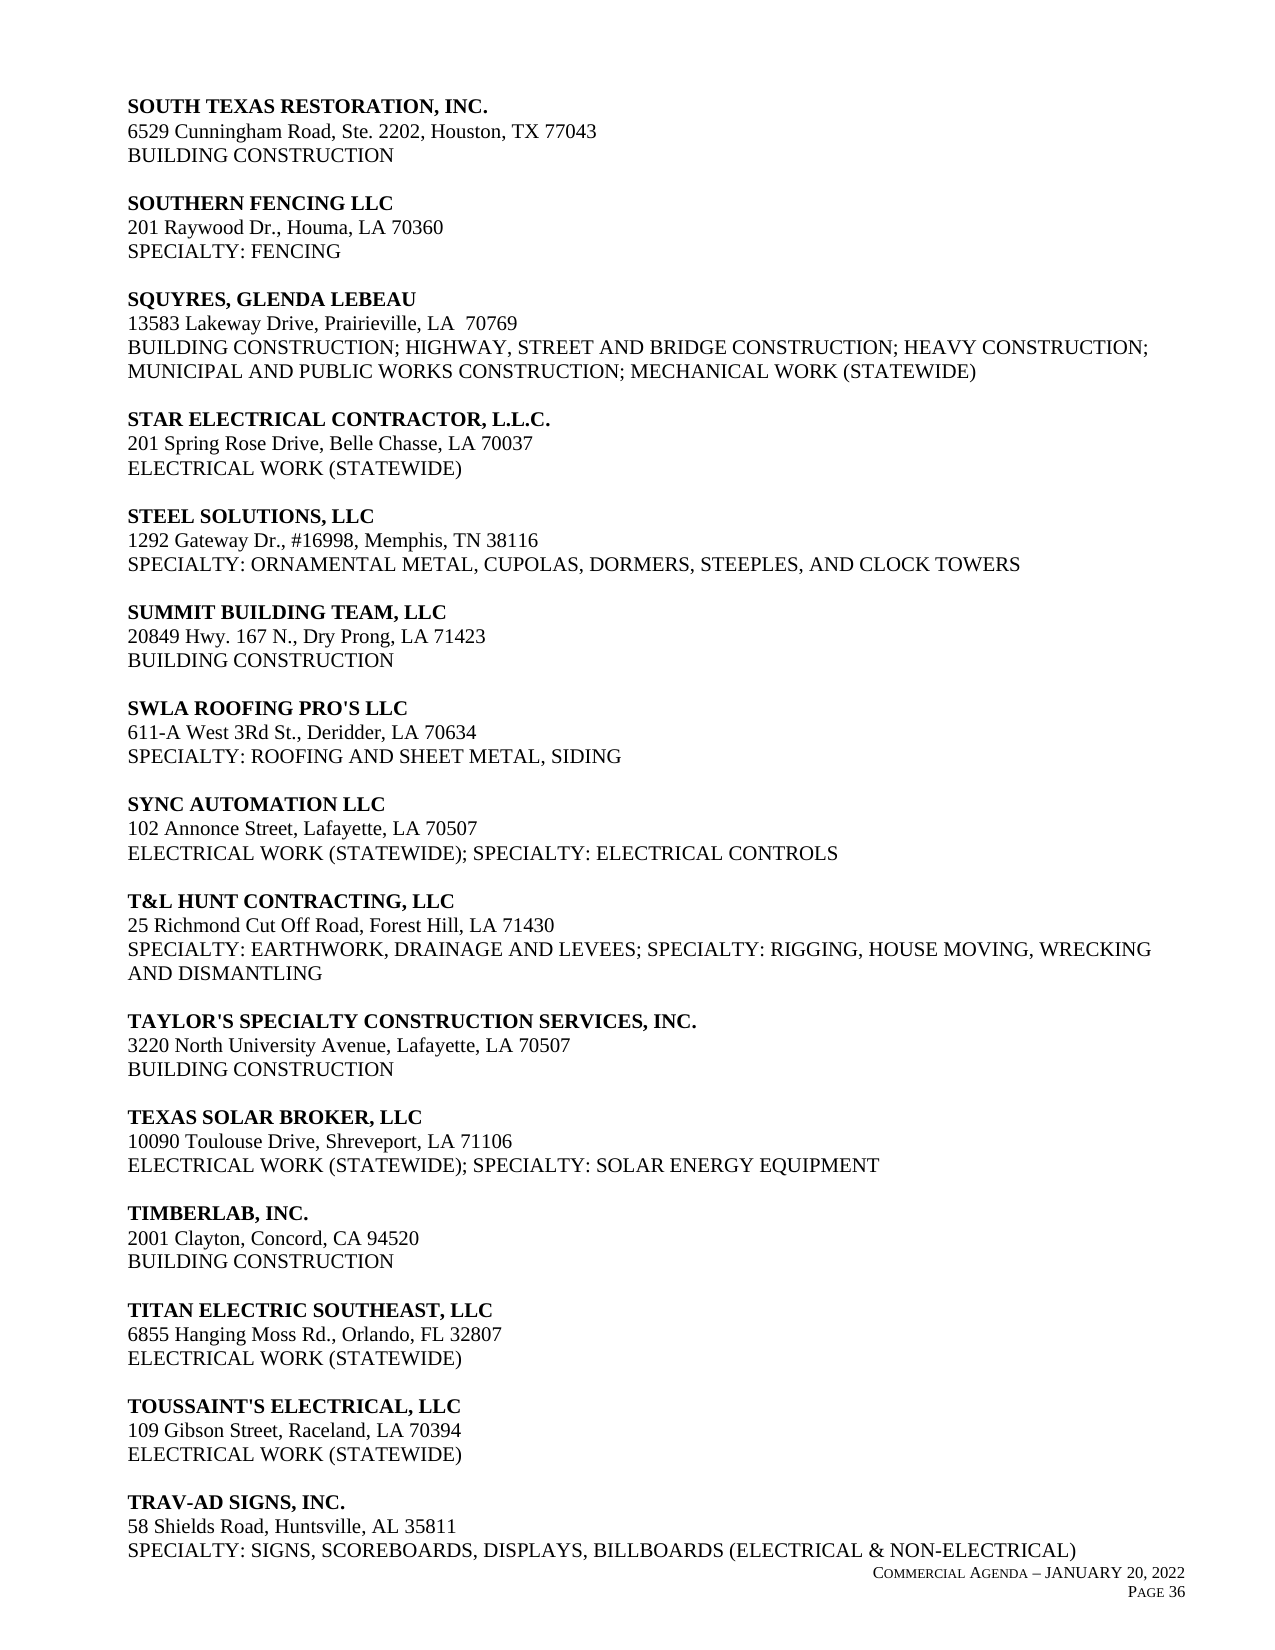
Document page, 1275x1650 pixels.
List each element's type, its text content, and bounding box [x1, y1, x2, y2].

text TRAV-AD SIGNS, INC. [127, 1490, 1185, 1514]
text BUILDING CONSTRUCTION; HIGHWAY, STREET AND BRIDGE CONSTRUCTION; HEAVY CONSTRUCTION; MUNICIPAL AND PUBLIC WORKS CONSTRUCTION; MECHANICAL WORK (STATEWIDE) [127, 335, 1185, 383]
text STEEL SOLUTIONS, LLC [127, 503, 1185, 528]
text 58 Shields Road, Huntsville, AL 35811 [127, 1514, 1185, 1538]
text SPECIALTY: ORNAMENTAL METAL, CUPOLAS, DORMERS, STEEPLES, AND CLOCK TOWERS [127, 552, 1185, 576]
text SPECIALTY: FENCING [127, 239, 1185, 263]
text BUILDING CONSTRUCTION [127, 1057, 1185, 1081]
text ELECTRICAL WORK (STATEWIDE) [127, 1346, 1185, 1370]
text 13583 Lakeway Drive, Prairieville, LA 70769 [127, 311, 1185, 335]
text 109 Gibson Street, Raceland, LA 70394 [127, 1418, 1185, 1442]
text SPECIALTY: ROOFING AND SHEET METAL, SIDING [127, 744, 1185, 768]
text TIMBERLAB, INC. [127, 1201, 1185, 1225]
text 201 Spring Rose Drive, Belle Chasse, LA 70037 [127, 431, 1185, 455]
text SPECIALTY: EARTHWORK, DRAINAGE AND LEVEES; SPECIALTY: RIGGING, HOUSE MOVING, WRECKING AND DISMANTLING [127, 937, 1185, 985]
text 10090 Toulouse Drive, Shreveport, LA 71106 [127, 1129, 1185, 1153]
text 201 Raywood Dr., Houma, LA 70360 [127, 215, 1185, 239]
text TITAN ELECTRIC SOUTHEAST, LLC [127, 1298, 1185, 1322]
text 3220 North University Avenue, Lafayette, LA 70507 [127, 1033, 1185, 1057]
text 1292 Gateway Dr., #16998, Memphis, TN 38116 [127, 528, 1185, 552]
text 20849 Hwy. 167 N., Dry Prong, LA 71423 [127, 624, 1185, 648]
text 2001 Clayton, Concord, CA 94520 [127, 1225, 1185, 1249]
text ELECTRICAL WORK (STATEWIDE) [127, 1442, 1185, 1466]
text SQUYRES, GLENDA LEBEAU [127, 287, 1185, 311]
text BUILDING CONSTRUCTION [127, 648, 1185, 672]
text 611-A West 3Rd St., Deridder, LA 70634 [127, 720, 1185, 744]
text TAYLOR'S SPECIALTY CONSTRUCTION SERVICES, INC. [127, 1009, 1185, 1033]
text ELECTRICAL WORK (STATEWIDE); SPECIALTY: ELECTRICAL CONTROLS [127, 840, 1185, 864]
text 25 Richmond Cut Off Road, Forest Hill, LA 71430 [127, 913, 1185, 937]
text STAR ELECTRICAL CONTRACTOR, L.L.C. [127, 407, 1185, 431]
text TOUSSAINT'S ELECTRICAL, LLC [127, 1394, 1185, 1418]
text SUMMIT BUILDING TEAM, LLC [127, 600, 1185, 624]
text SWLA ROOFING PRO'S LLC [127, 696, 1185, 720]
text ELECTRICAL WORK (STATEWIDE); SPECIALTY: SOLAR ENERGY EQUIPMENT [127, 1153, 1185, 1177]
text TEXAS SOLAR BROKER, LLC [127, 1105, 1185, 1129]
text SYNC AUTOMATION LLC [127, 792, 1185, 816]
text SOUTH TEXAS RESTORATION, INC. [127, 94, 1185, 118]
text 6855 Hanging Moss Rd., Orlando, FL 32807 [127, 1322, 1185, 1346]
text T&L HUNT CONTRACTING, LLC [127, 888, 1185, 913]
text SOUTHERN FENCING LLC [127, 191, 1185, 215]
text 102 Annonce Street, Lafayette, LA 70507 [127, 816, 1185, 840]
text ELECTRICAL WORK (STATEWIDE) [127, 455, 1185, 479]
text BUILDING CONSTRUCTION [127, 143, 1185, 167]
text BUILDING CONSTRUCTION [127, 1249, 1185, 1273]
text 6529 Cunningham Road, Ste. 2202, Houston, TX 77043 [127, 118, 1185, 143]
text SPECIALTY: SIGNS, SCOREBOARDS, DISPLAYS, BILLBOARDS (ELECTRICAL & NON-ELECTRICAL) [127, 1538, 1185, 1562]
